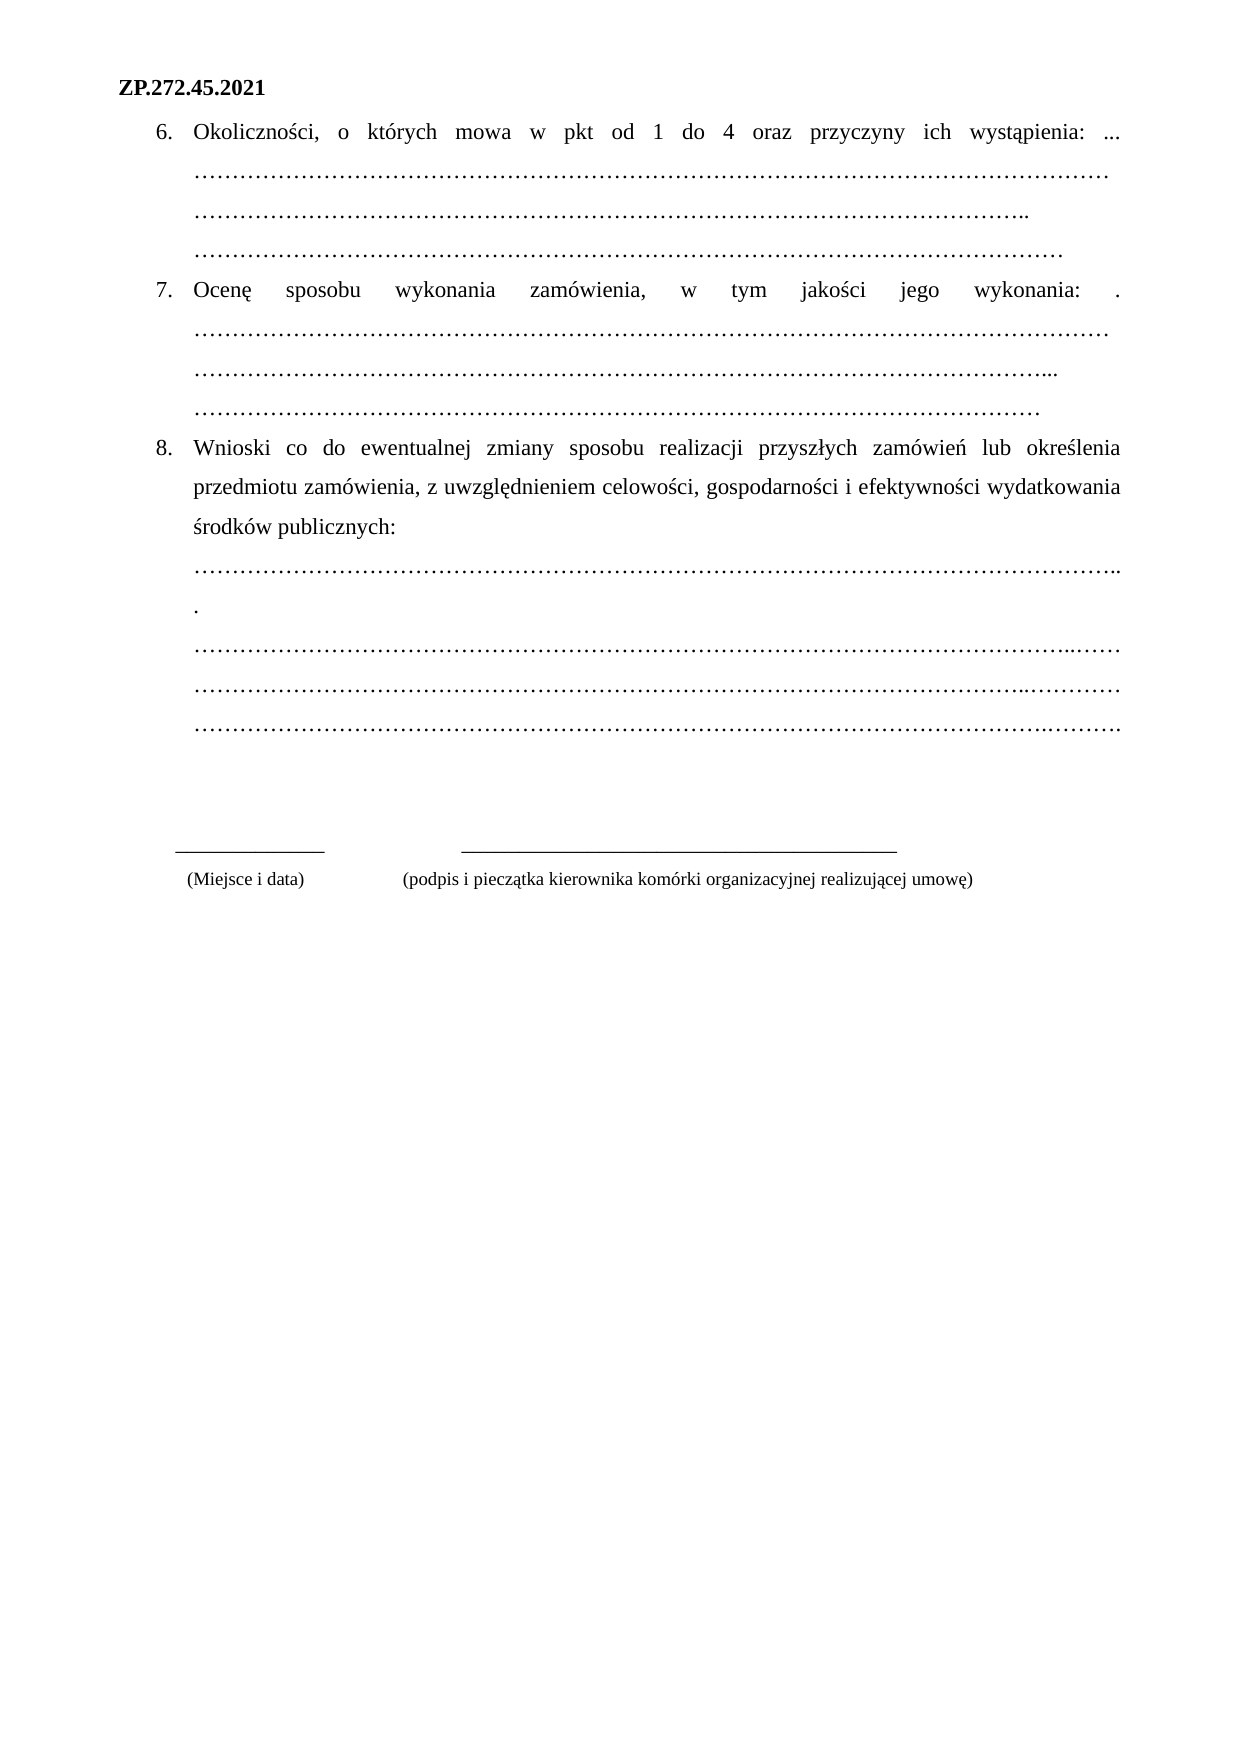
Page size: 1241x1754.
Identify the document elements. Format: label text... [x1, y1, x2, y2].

list Okoliczności, o których mowa w pkt od 1 do 4 oraz przyczyny ich wystąpienia: ...…………………………………………………………………………………………………………………………………………………………………………………………………………..…………………………………………………………………………………………………… [156, 118, 1122, 263]
text _____________ ______________________________________ [118, 829, 1122, 855]
text …………………………………………………………………………………………………………... [193, 552, 1122, 618]
list Wnioski co do ewentualnej zmiany sposobu realizacji przyszłych zamówień lub określenia przedmiotu zamówienia, z uwzględnieniem celowości, gospodarności i efektywności wydatkowania środków publicznych: [156, 434, 1122, 539]
list Ocenę sposobu wykonania zamówienia, w tym jakości jego wykonania: .……………………………………………………………………………………………………………………………………………………………………………………………………………...………………………………………………………………………………………………… [156, 276, 1122, 421]
text ……………………………………………………………………………………………………..…… [193, 631, 1122, 658]
text ………………………………………………………………………………………………….………. [193, 710, 1122, 737]
text (Miejsce i data) (podpis i pieczątka kierownika komórki organizacyjnej realizującej umowę) [118, 868, 1122, 890]
text ………………………………………………………………………………………………..………… [193, 671, 1122, 697]
